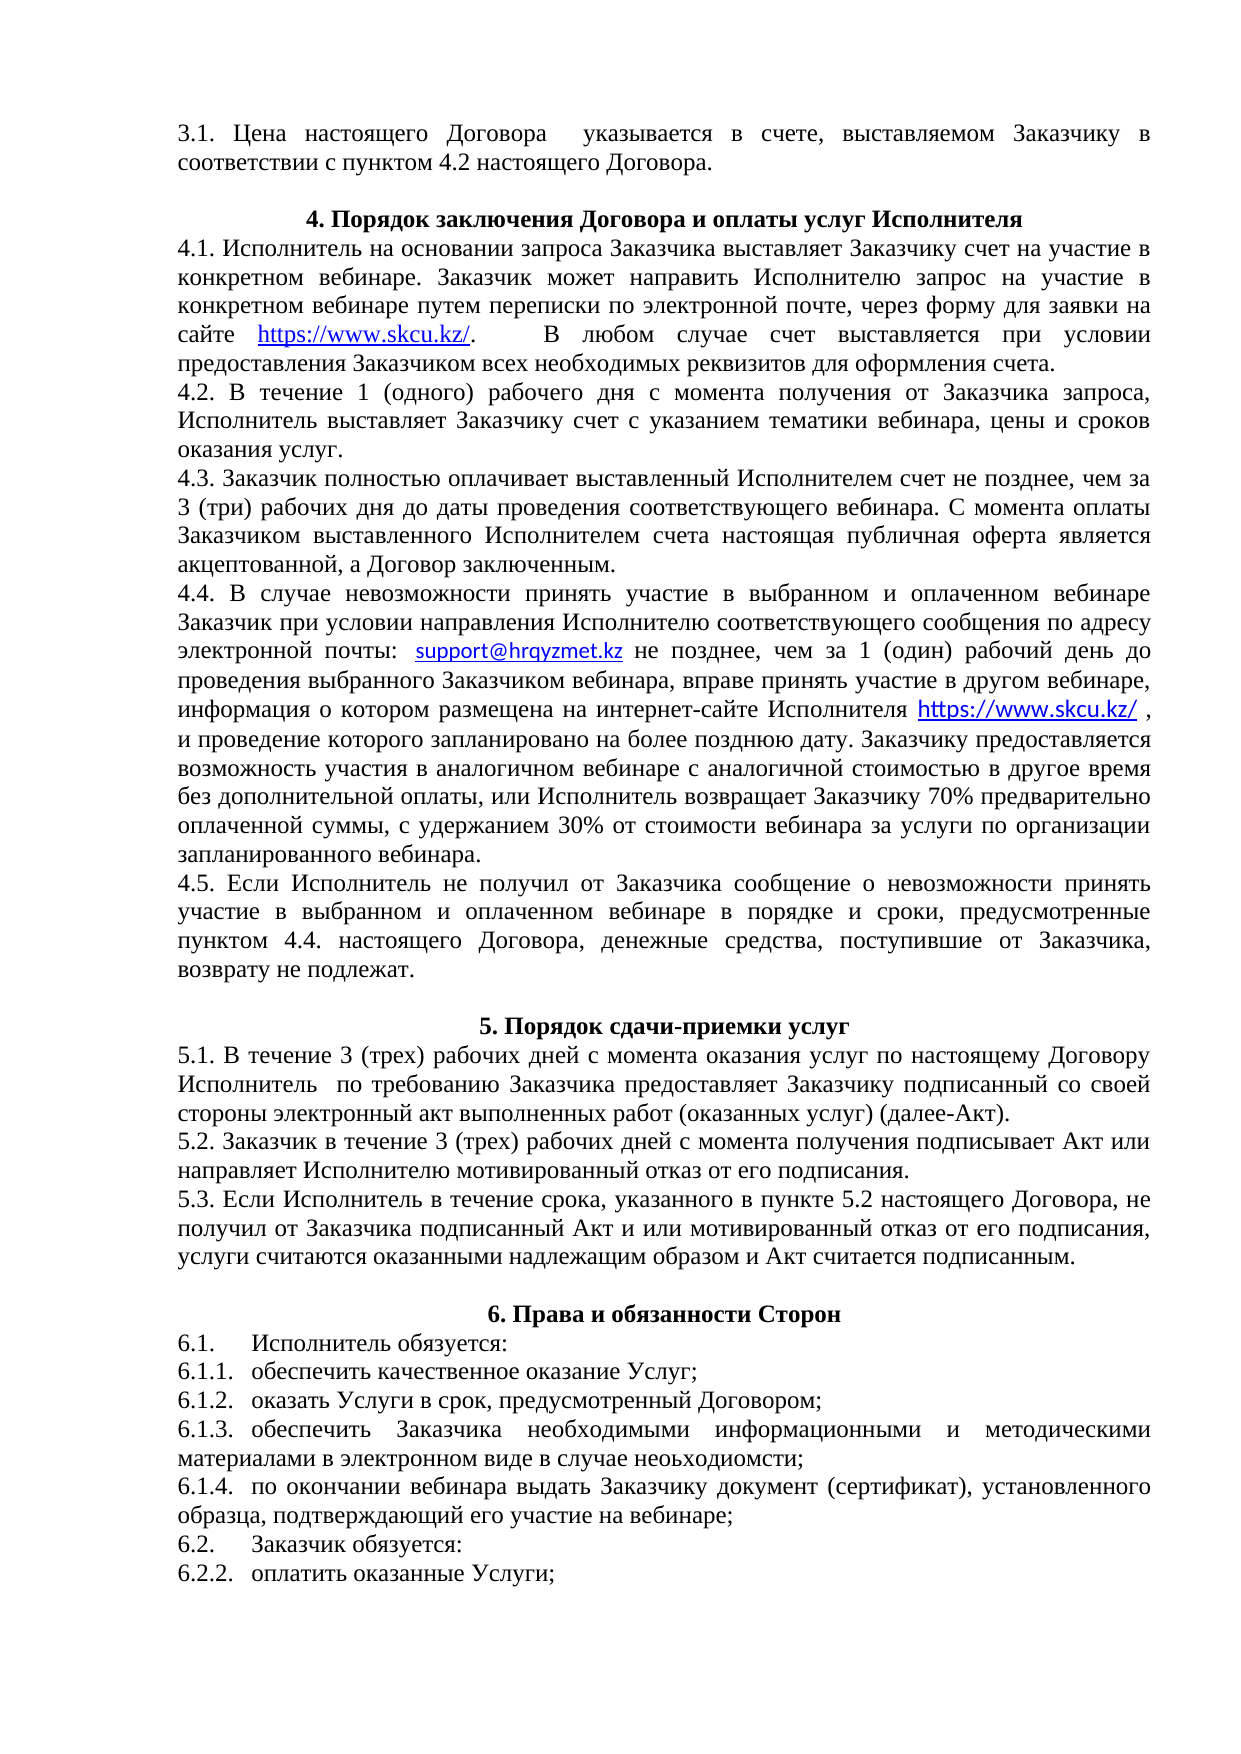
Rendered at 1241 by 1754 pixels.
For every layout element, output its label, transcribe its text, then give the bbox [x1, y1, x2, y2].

text 6.1.2. оказать Услуги в срок, предусмотренный Договором; [177, 1385, 1152, 1414]
text 5. Порядок сдачи-приемки услуг [177, 1011, 1152, 1040]
text 4. Порядок заключения Договора и оплаты услуг Исполнителя [177, 204, 1152, 233]
text 5.1. В течение 3 (трех) рабочих дней с момента оказания услуг по настоящему Договору Исполнитель по требованию Заказчика предоставляет Заказчику подписанный со своей стороны электронный акт выполненных работ (оказанных услуг) (далее-Акт). [177, 1040, 1152, 1126]
text 5.3. Если Исполнитель в течение срока, указанного в пункте 5.2 настоящего Договора, не получил от Заказчика подписанный Акт и или мотивированный отказ от его подписания, услуги считаются оказанными надлежащим образом и Акт считается подписанным. [177, 1184, 1152, 1270]
text 6.2. Заказчик обязуется: [177, 1529, 1152, 1558]
text 5.2. Заказчик в течение 3 (трех) рабочих дней с момента получения подписывает Акт или направляет Исполнителю мотивированный отказ от его подписания. [177, 1126, 1152, 1184]
text 6.2.2. оплатить оказанные Услуги; [177, 1558, 1152, 1586]
text 6. Права и обязанности Сторон [177, 1299, 1152, 1328]
text 6.1.4. по окончании вебинара выдать Заказчику документ (сертификат), установленного образца, подтверждающий его участие на вебинаре; [177, 1471, 1152, 1529]
text 6.1.1. обеспечить качественное оказание Услуг; [177, 1356, 1152, 1385]
text 3.1. Цена настоящего Договора указывается в счете, выставляемом Заказчику в соответствии с пунктом 4.2 настоящего Договора. [177, 118, 1152, 176]
text 4.1. Исполнитель на основании запроса Заказчика выставляет Заказчику счет на участие в конкретном вебинаре. Заказчик может направить Исполнителю запрос на участие в конкретном вебинаре путем переписки по электронной почте, через форму для заявки на сайте https://www.skcu.kz/. В любом случае счет выставляется при условии предоставления Заказчиком всех необходимых реквизитов для оформления счета. [177, 233, 1152, 377]
text 4.2. В течение 1 (одного) рабочего дня с момента получения от Заказчика запроса, Исполнитель выставляет Заказчику счет с указанием тематики вебинара, цены и сроков оказания услуг. [177, 377, 1152, 463]
text 4.3. Заказчик полностью оплачивает выставленный Исполнителем счет не позднее, чем за 3 (три) рабочих дня до даты проведения соответствующего вебинара. С момента оплаты Заказчиком выставленного Исполнителем счета настоящая публичная оферта является акцептованной, а Договор заключенным. [177, 463, 1152, 578]
text 6.1. Исполнитель обязуется: [177, 1328, 1152, 1356]
text 6.1.3. обеспечить Заказчика необходимыми информационными и методическими материалами в электронном виде в случае неоьходиомсти; [177, 1414, 1152, 1471]
text 4.5. Если Исполнитель не получил от Заказчика сообщение о невозможности принять участие в выбранном и оплаченном вебинаре в порядке и сроки, предусмотренные пунктом 4.4. настоящего Договора, денежные средства, поступившие от Заказчика, возврату не подлежат. [177, 868, 1152, 983]
text 4.4. В случае невозможности принять участие в выбранном и оплаченном вебинаре Заказчик при условии направления Исполнителю соответствующего сообщения по адресу электронной почты: support@hrqyzmet.kz не позднее, чем за 1 (один) рабочий день до проведения выбранного Заказчиком вебинара, вправе принять участие в другом вебинаре, информация о котором размещена на интернет-сайте Исполнителя https://www.skcu.kz/ , и проведение которого запланировано на более позднюю дату. Заказчику предоставляется возможность участия в аналогичном вебинаре с аналогичной стоимостью в другое время без дополнительной оплаты, или Исполнитель возвращает Заказчику 70% предварительно оплаченной суммы, с удержанием 30% от стоимости вебинара за услуги по организации запланированного вебинара. [177, 578, 1152, 868]
